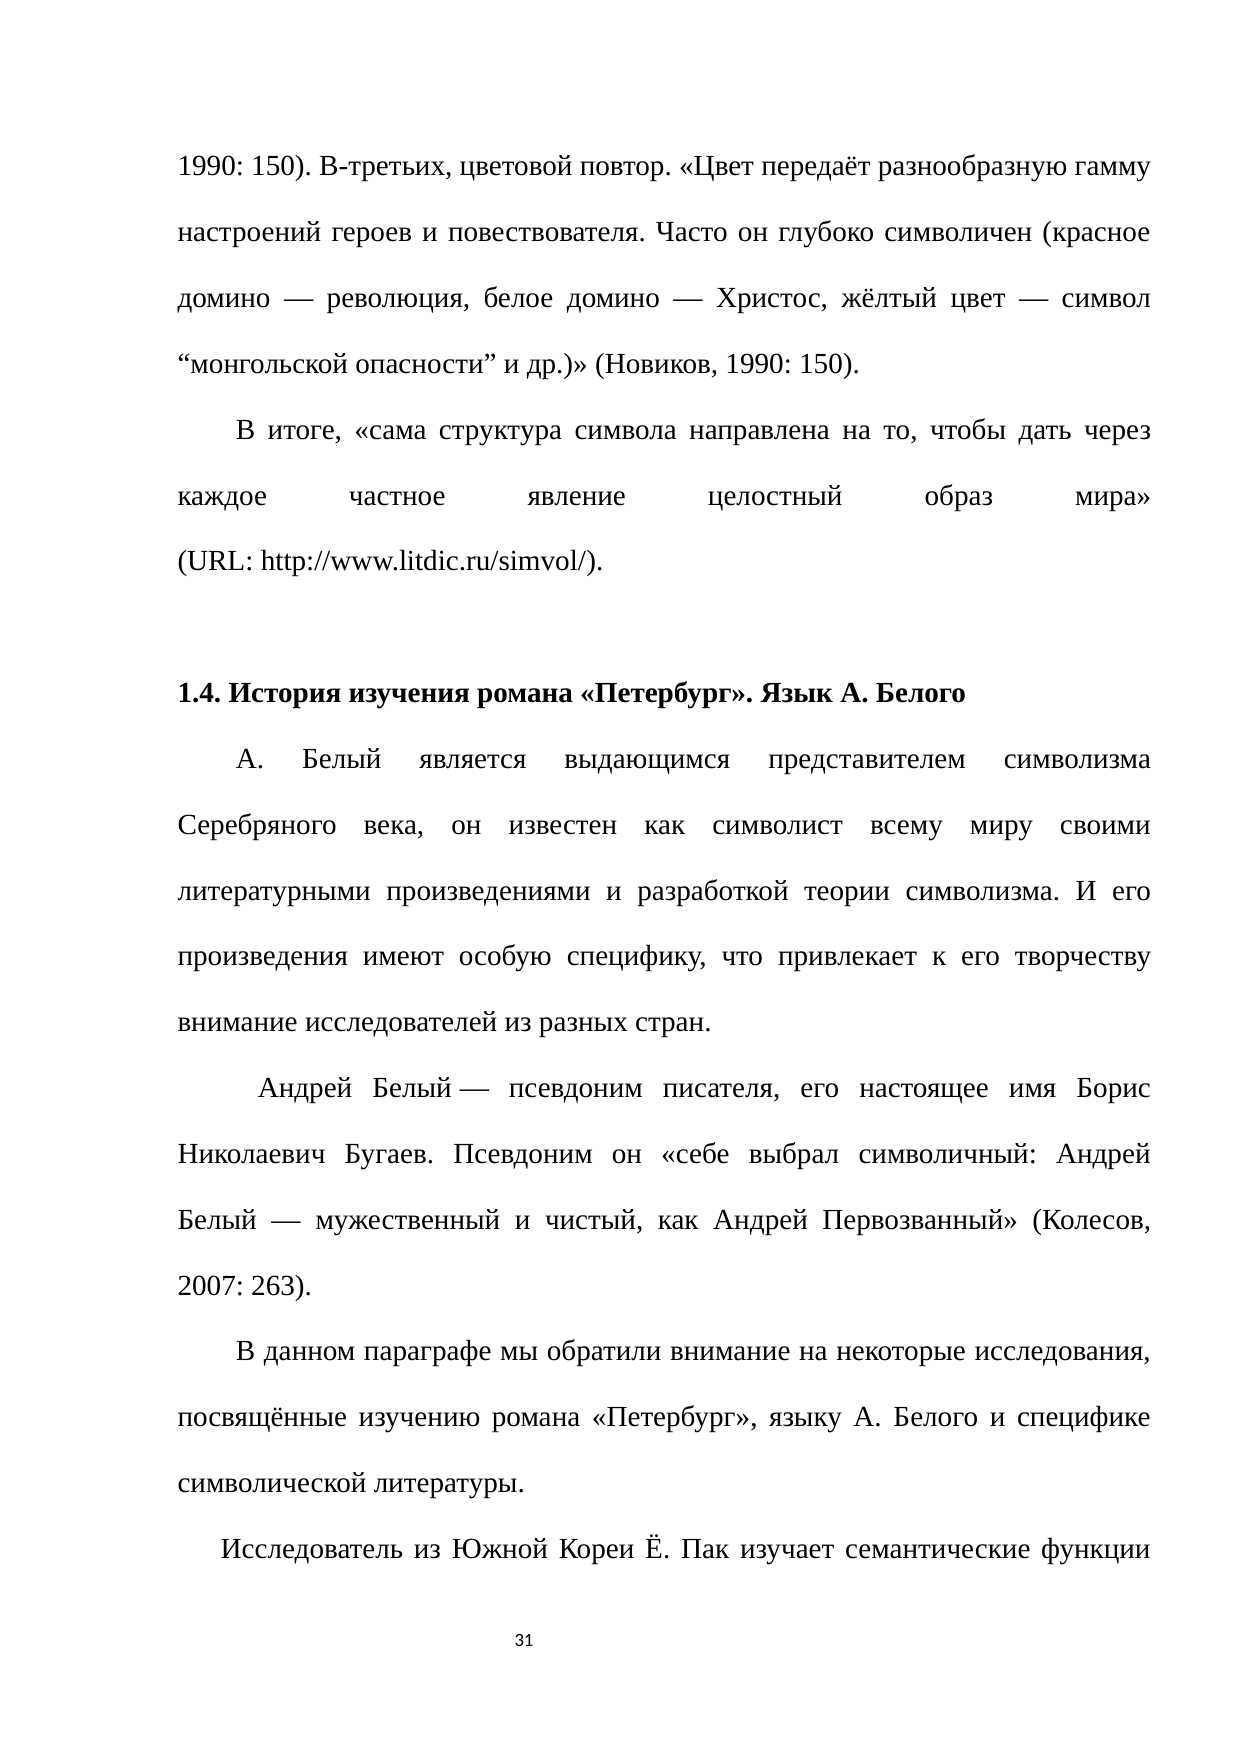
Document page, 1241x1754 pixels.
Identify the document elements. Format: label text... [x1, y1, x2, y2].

text А. Белый является выдающимся представителем символизма Серебряного века, он известен как символист всему миру своими литературными произведениями и разработкой теории символизма. И его произведения имеют особую специфику, что привлекает к его творчеству внимание исследователей из разных стран. [177, 725, 1152, 1054]
text В данном параграфе мы обратили внимание на некоторые исследования, посвящённые изучению романа «Петербург», языку А. Белого и специфике символической литературы. [177, 1317, 1152, 1515]
text 1.4. История изучения романа «Петербург». Язык А. Белого [177, 659, 1152, 725]
text В итоге, «сама структура символа направлена на то, чтобы дать через каждое частное явление целостный образ мира» (URL: http://www.litdic.ru/simvol/). [177, 396, 1152, 593]
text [177, 132, 1152, 396]
text Андрей Белый — псевдоним писателя, его настоящее имя Борис Николаевич Бугаев. Псевдоним он «себе выбрал символичный: Андрей Белый — мужественный и чистый, как Андрей Первозванный» (Колесов, 2007: 263). [177, 1054, 1152, 1317]
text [177, 1515, 1152, 1581]
